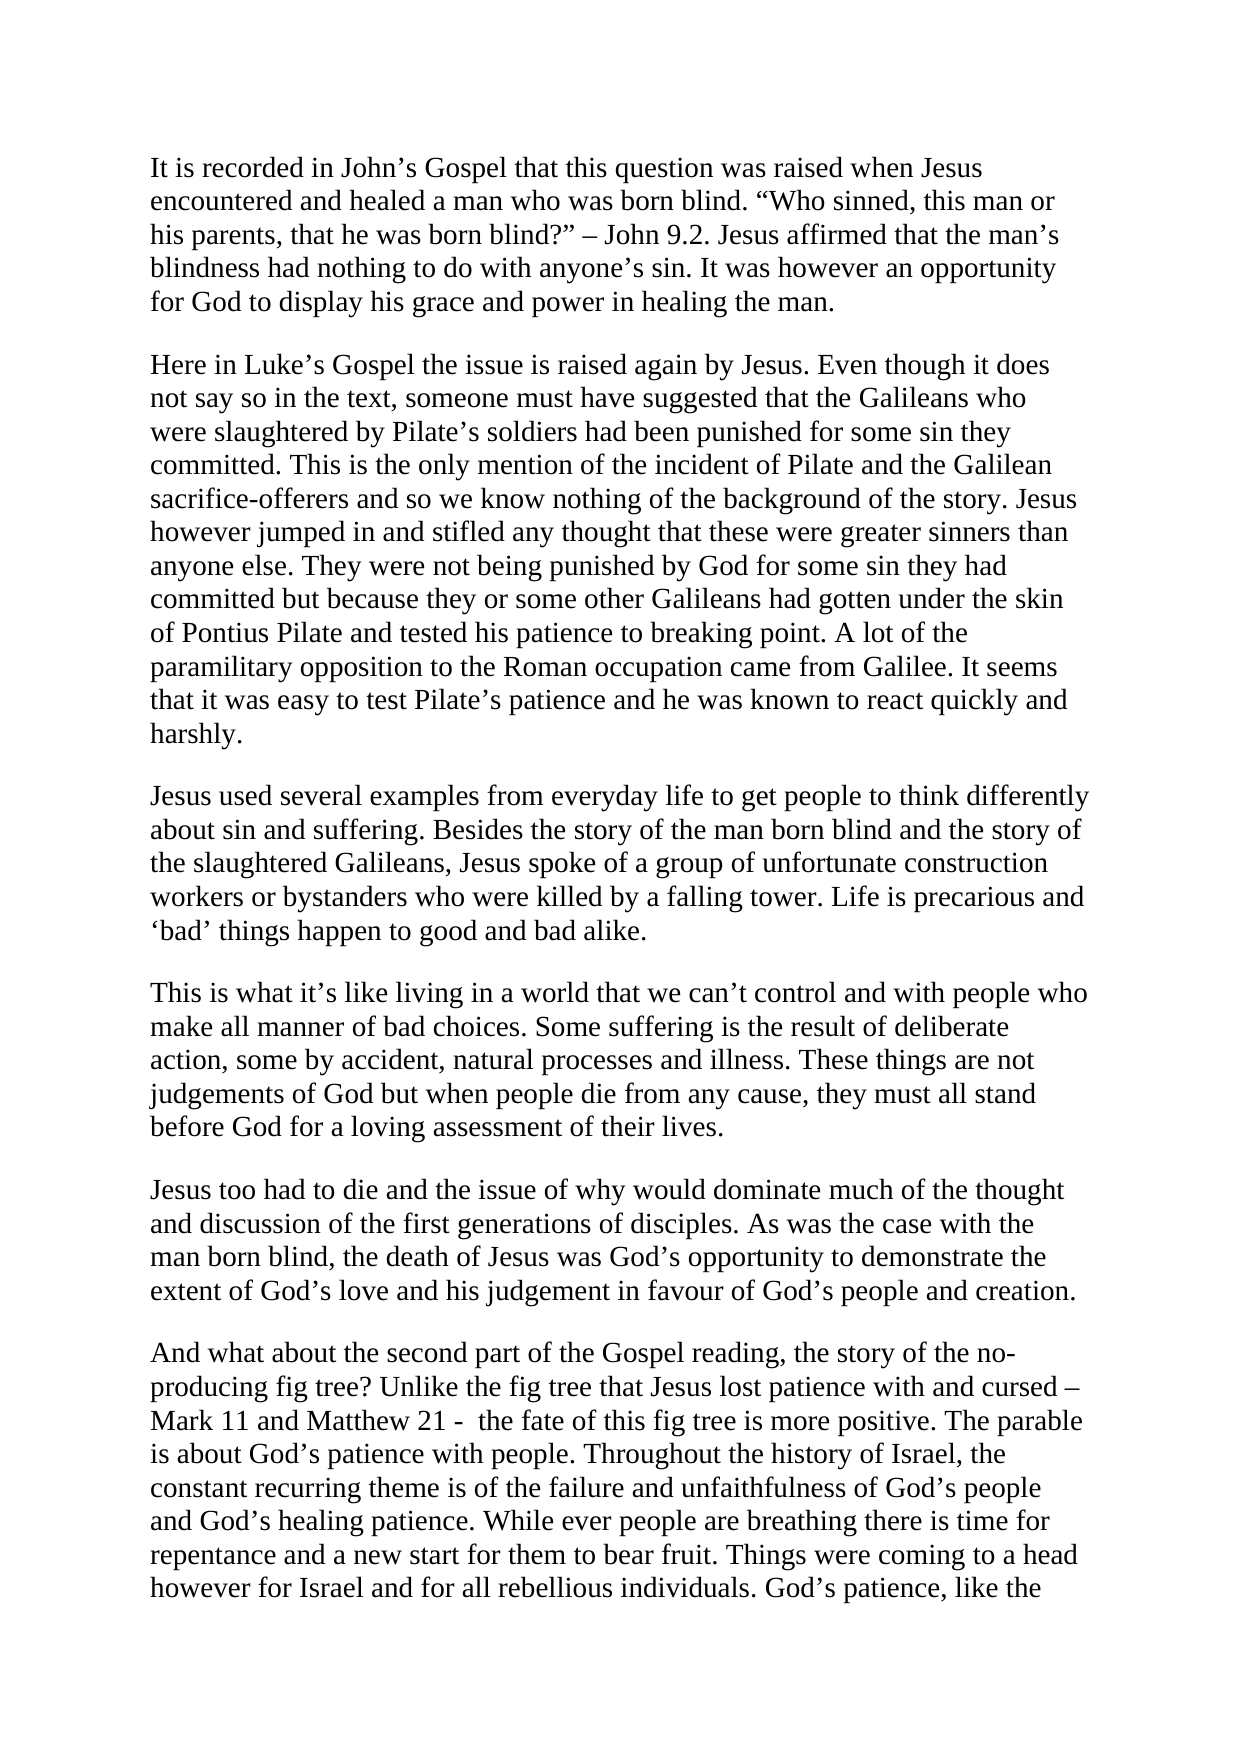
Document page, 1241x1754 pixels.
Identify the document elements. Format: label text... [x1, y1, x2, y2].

text It is recorded in John’s Gospel that this question was raised when Jesus encountered and healed a man who was born blind. “Who sinned, this man or his parents, that he was born blind?” – John 9.2. Jesus affirmed that the man’s blindness had nothing to do with anyone’s sin. It was however an opportunity for God to display his grace and power in healing the man. [150, 150, 1090, 318]
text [150, 1336, 1090, 1604]
text Jesus used several examples from everyday life to get people to think differently about sin and suffering. Besides the story of the man born blind and the story of the slaughtered Galileans, Jesus spoke of a group of unfortunate construction workers or bystanders who were killed by a falling tower. Life is precarious and ‘bad’ things happen to good and bad alike. [150, 778, 1090, 946]
text Here in Luke’s Gospel the issue is raised again by Jesus. Even though it does not say so in the text, someone must have suggested that the Galileans who were slaughtered by Pilate’s soldiers had been punished for some sin they committed. This is the only mention of the incident of Pilate and the Galilean sacrifice-offerers and so we know nothing of the background of the story. Jesus however jumped in and stifled any thought that these were greater sinners than anyone else. They were not being punished by God for some sin they had committed but because they or some other Galileans had gotten under the skin of Pontius Pilate and tested his patience to breaking point. A lot of the paramilitary opposition to the Roman occupation came from Galilee. It seems that it was easy to test Pilate’s patience and he was known to react quickly and harshly. [150, 347, 1090, 749]
text Jesus too had to die and the issue of why would dominate much of the thought and discussion of the first generations of disciples. As was the case with the man born blind, the death of Jesus was God’s opportunity to demonstrate the extent of God’s love and his judgement in favour of God’s people and creation. [150, 1172, 1090, 1306]
text This is what it’s like living in a world that we can’t control and with people who make all manner of bad choices. Some suffering is the result of deliberate action, some by accident, natural processes and illness. These things are not judgements of God but when people die from any cause, they must all stand before God for a loving assessment of their lives. [150, 975, 1090, 1143]
